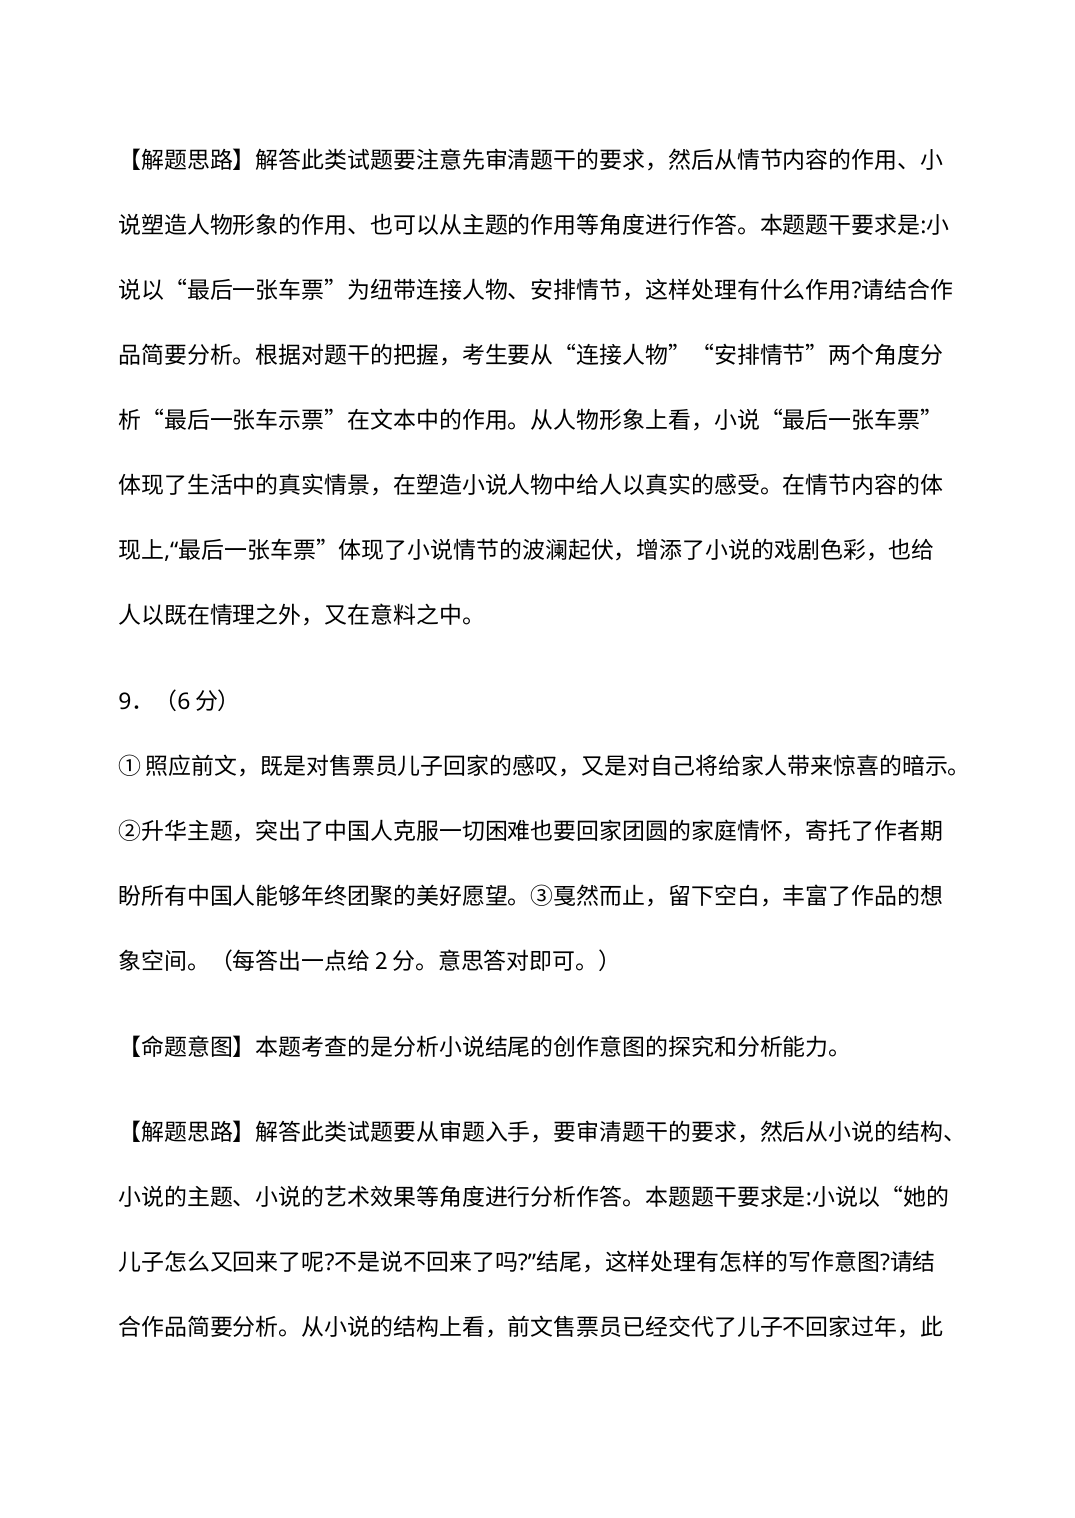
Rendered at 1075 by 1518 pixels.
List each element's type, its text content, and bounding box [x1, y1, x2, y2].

text 9．（6分） ①照应前文，既是对售票员儿子回家的感叹，又是对自己将给家人带来惊喜的暗示。②升华主题，突出了中国人克服一切困难也要回家团圆的家庭情怀，寄托了作者期盼所有中国人能够年终团聚的美好愿望。③戛然而止，留下空白，丰富了作品的想象空间。（每答出一点给2分。意思答对即可。） [118, 667, 957, 992]
text 【解题思路】解答此类试题要注意先审清题干的要求，然后从情节内容的作用、小说塑造人物形象的作用、也可以从主题的作用等角度进行作答。本题题干要求是:小说以“最后一张车票”为纽带连接人物、安排情节，这样处理有什么作用?请结合作品简要分析。根据对题干的把握，考生要从“连接人物”“安排情节”两个角度分析“最后一张车示票”在文本中的作用。从人物形象上看，小说“最后一张车票”体现了生活中的真实情景，在塑造小说人物中给人以真实的感受。在情节内容的体现上,“最后一张车票”体现了小说情节的波澜起伏，增添了小说的戏剧色彩，也给人以既在情理之外，又在意料之中。 [118, 126, 957, 646]
text 【命题意图】本题考查的是分析小说结尾的创作意图的探究和分析能力。 [118, 1013, 957, 1078]
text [118, 1098, 957, 1358]
